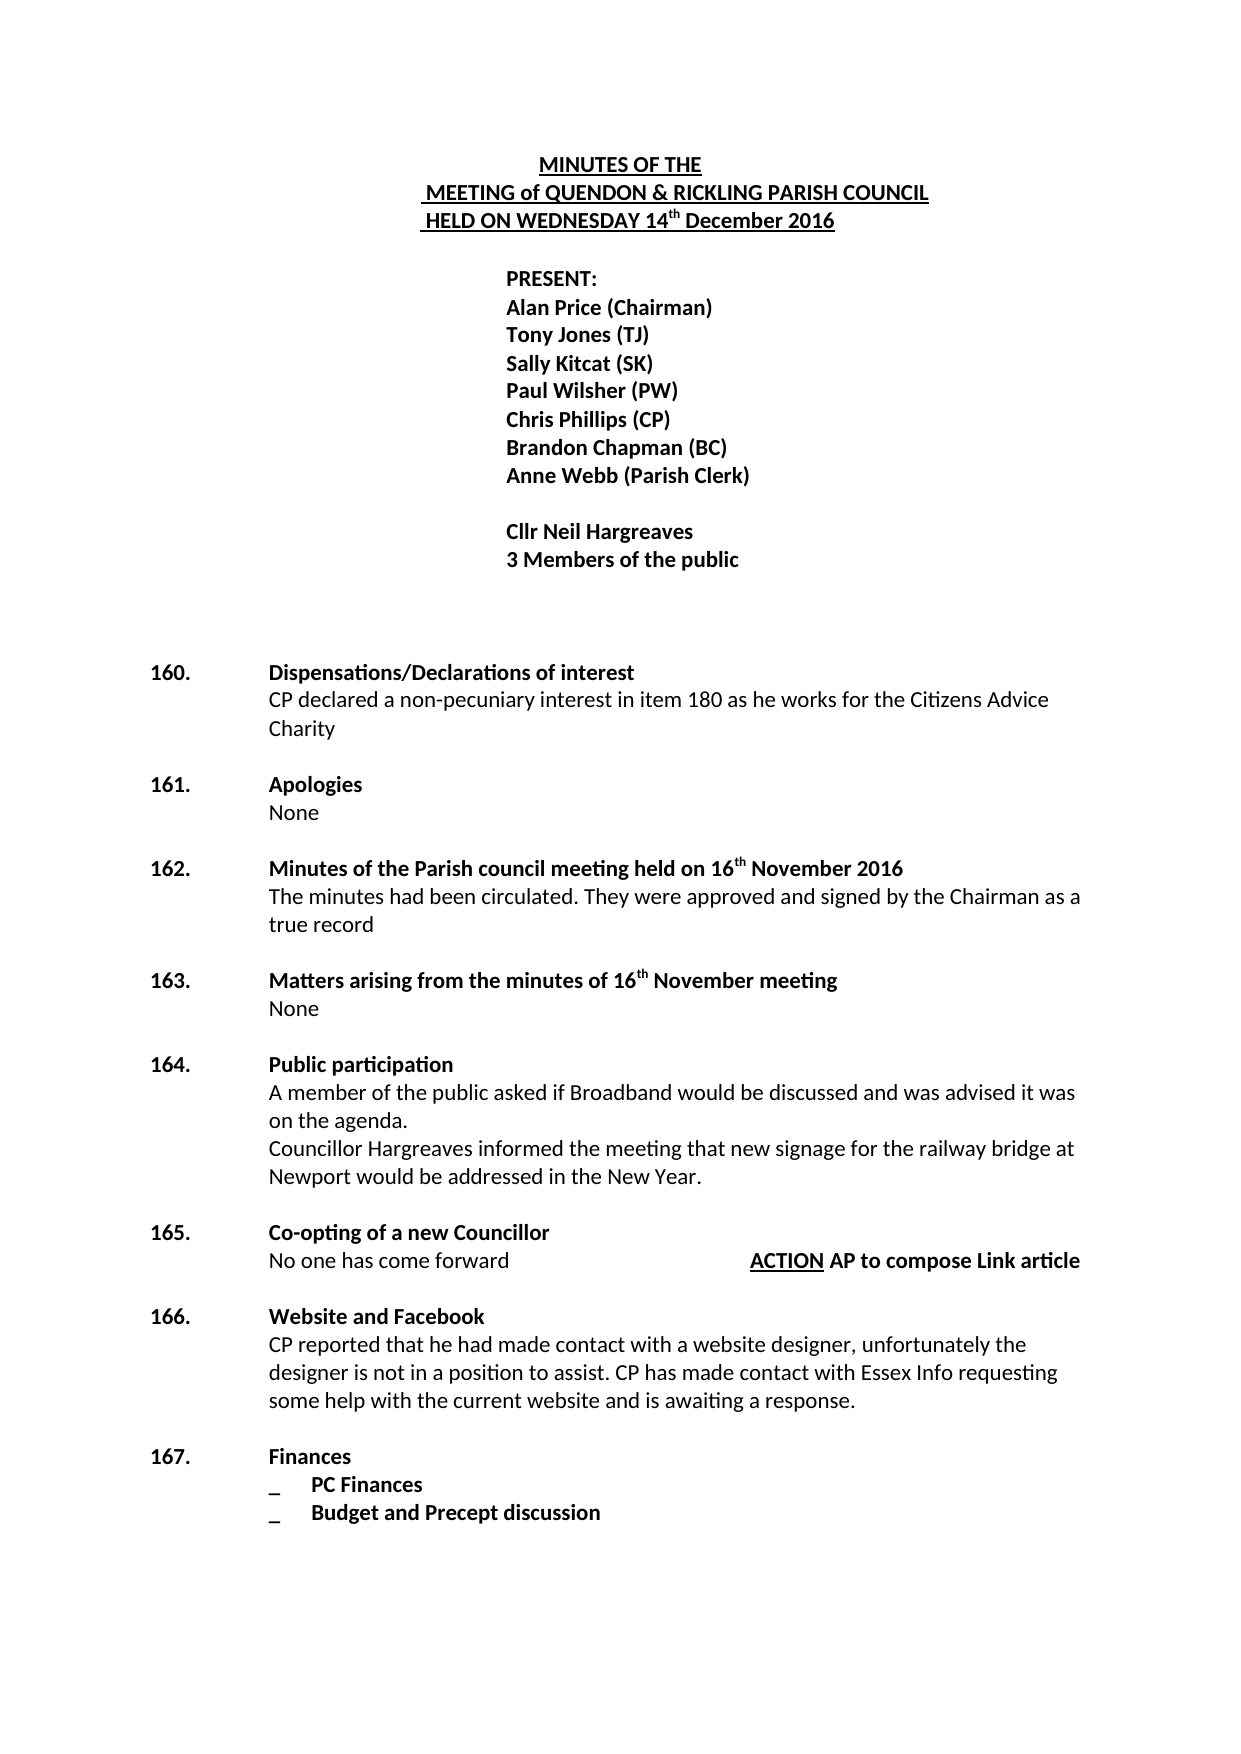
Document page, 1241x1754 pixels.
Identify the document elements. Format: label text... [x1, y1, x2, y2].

text on the agenda. [150, 1106, 1090, 1134]
text The minutes had been circulated. They were approved and signed by the Chairman as a [150, 882, 1090, 910]
text true record [150, 910, 1090, 938]
text PRESENT: [150, 264, 1090, 293]
text None [150, 798, 1090, 826]
text Newport would be addressed in the New Year. [150, 1162, 1090, 1190]
text Chris Phillips (CP) [150, 405, 1090, 433]
text 165. Co-opting of a new Councillor [150, 1218, 1090, 1246]
text Anne Webb (Parish Clerk) [150, 461, 1090, 489]
text Brandon Chapman (BC) [150, 433, 1090, 461]
text 3 Members of the public [150, 546, 1090, 573]
text _ PC Finances [150, 1470, 1090, 1498]
text _ Budget and Precept discussion [150, 1498, 1090, 1526]
text 162. Minutes of the Parish council meeting held on 16th November 2016 [150, 854, 1090, 882]
text CP declared a non-pecuniary interest in item 180 as he works for the Citizens Advice Charity [269, 686, 1090, 742]
text designer is not in a position to assist. CP has made contact with Essex Info requesting [150, 1358, 1090, 1386]
text MEETING of QUENDON & RICKLING PARISH COUNCIL [420, 178, 1090, 206]
text 166. Website and Facebook [150, 1302, 1090, 1330]
text CP reported that he had made contact with a website designer, unfortunately the [150, 1330, 1090, 1358]
text Alan Price (Chairman) [150, 293, 1090, 321]
text No one has come forward ACTION AP to compose Link article [150, 1246, 1090, 1274]
text MINUTES OF THE [120, 150, 1090, 178]
text Paul Wilsher (PW) [150, 377, 1090, 405]
text Tony Jones (TJ) [150, 321, 1090, 349]
text some help with the current website and is awaiting a response. [150, 1386, 1090, 1414]
text A member of the public asked if Broadband would be discussed and was advised it was [150, 1078, 1090, 1106]
text 163. Matters arising from the minutes of 16th November meeting [150, 966, 1090, 994]
text Sally Kitcat (SK) [150, 349, 1090, 377]
text 167. Finances [150, 1442, 1090, 1470]
text HELD ON WEDNESDAY 14th December 2016 [316, 206, 1090, 234]
text 161. Apologies [150, 770, 1090, 798]
text None [150, 994, 1090, 1022]
text Councillor Hargreaves informed the meeting that new signage for the railway bridge at [150, 1134, 1090, 1162]
text 160. Dispensations/Declarations of interest [150, 658, 1090, 686]
text Cllr Neil Hargreaves [150, 517, 1090, 546]
text 164. Public participation [150, 1050, 1090, 1078]
